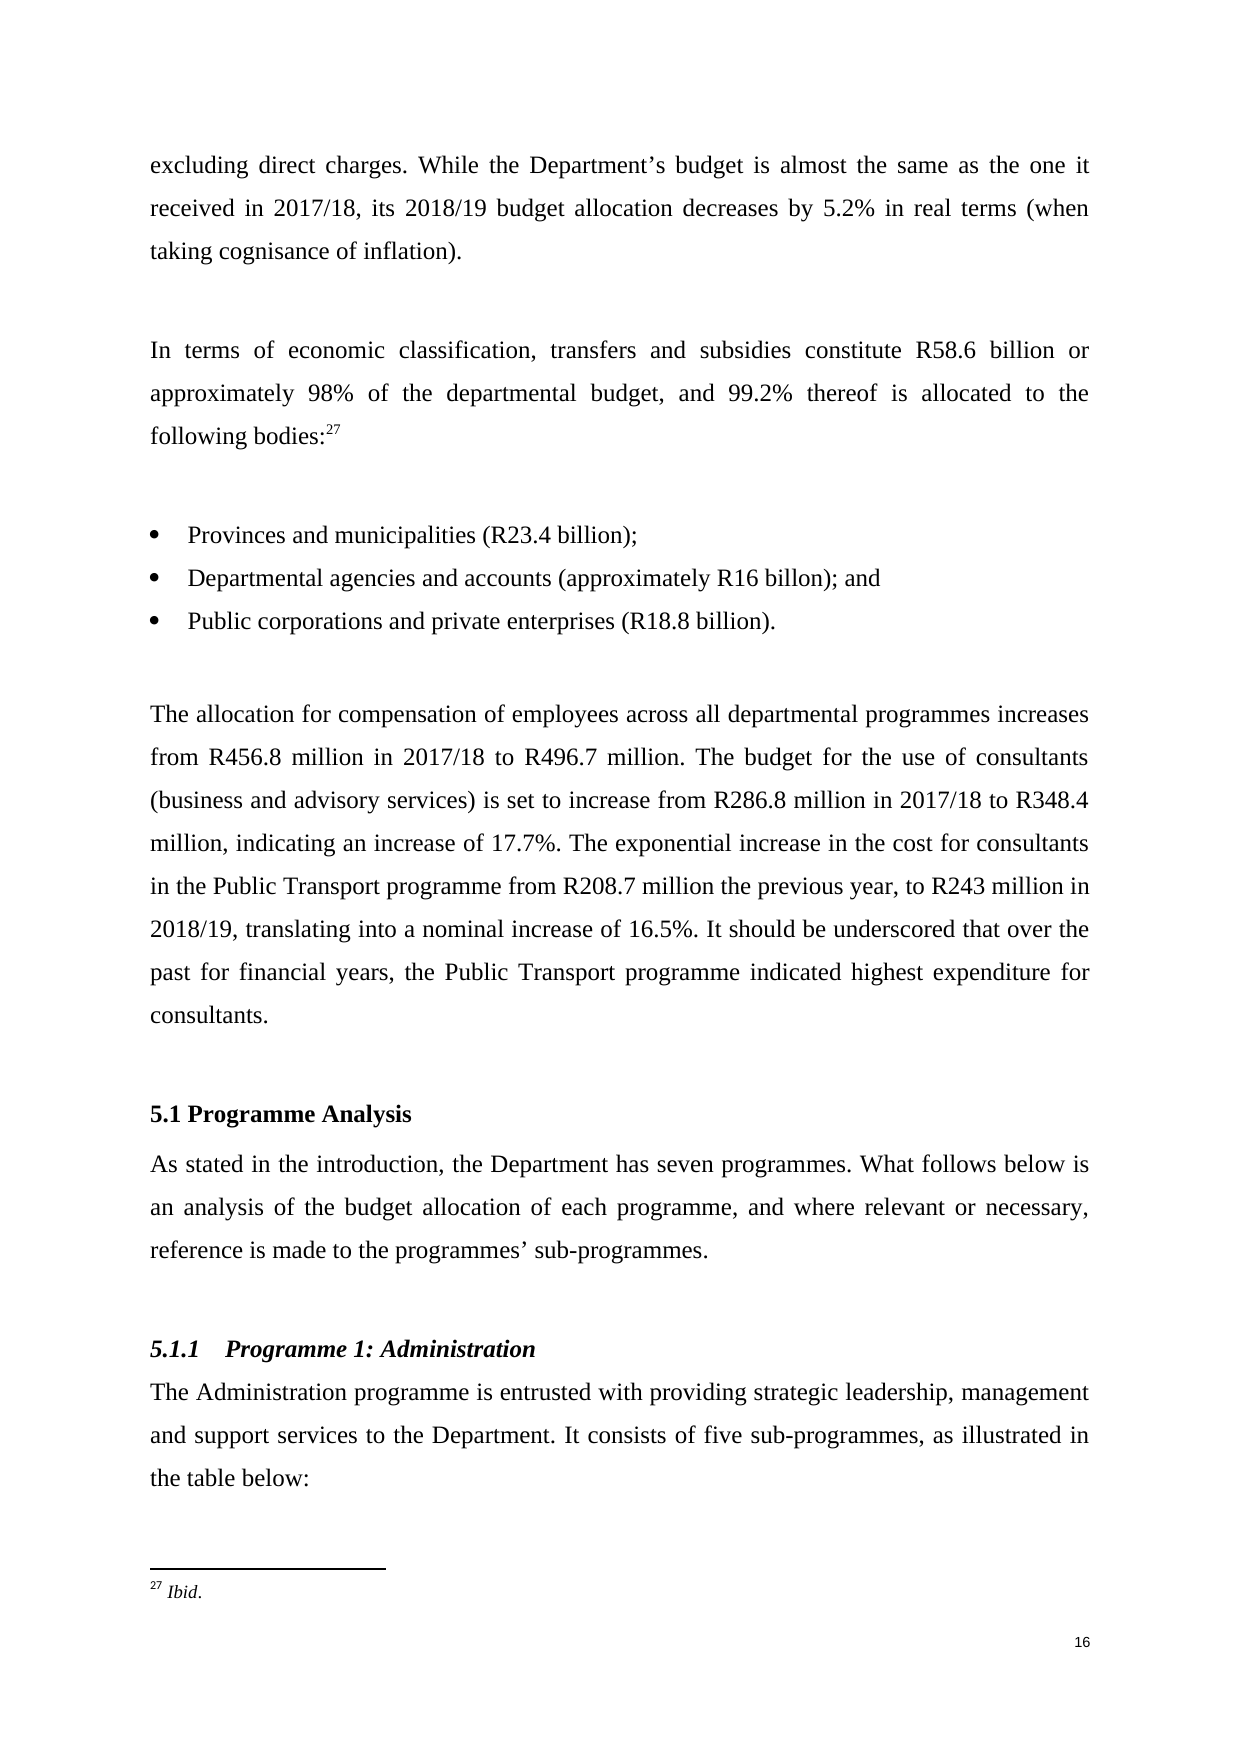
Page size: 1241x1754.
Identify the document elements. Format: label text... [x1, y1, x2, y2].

text The allocation for compensation of employees across all departmental programmes increases from R456.8 million in 2017/18 to R496.7 million. The budget for the use of consultants (business and advisory services) is set to increase from R286.8 million in 2017/18 to R348.4 million, indicating an increase of 17.7%. The exponential increase in the cost for consultants in the Public Transport programme from R208.7 million the previous year, to R243 million in 2018/19, translating into a nominal increase of 16.5%. It should be underscored that over the past for financial years, the Public Transport programme indicated highest expenditure for consultants. [150, 699, 1090, 1029]
text The Administration programme is entrusted with providing strategic leadership, management and support services to the Department. It consists of five sub-programmes, as illustrated in the table below: [150, 1377, 1090, 1492]
text As stated in the introduction, the Department has seven programmes. What follows below is an analysis of the budget allocation of each programme, and where relevant or necessary, reference is made to the programmes’ sub-programmes. [150, 1149, 1090, 1264]
list Public corporations and private enterprises (R18.8 billion). [150, 606, 1090, 635]
list Provinces and municipalities (R23.4 billion); [150, 520, 1090, 549]
text 5.1 Programme Analysis [150, 1099, 1090, 1128]
text 5.1.1 Programme 1: Administration [150, 1334, 1090, 1362]
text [150, 150, 1090, 265]
text In terms of economic classification, transfers and subsidies constitute R58.6 billion or approximately 98% of the departmental budget, and 99.2% thereof is allocated to the following bodies: [150, 335, 1090, 450]
list Departmental agencies and accounts (approximately R16 billon); and [150, 563, 1090, 592]
